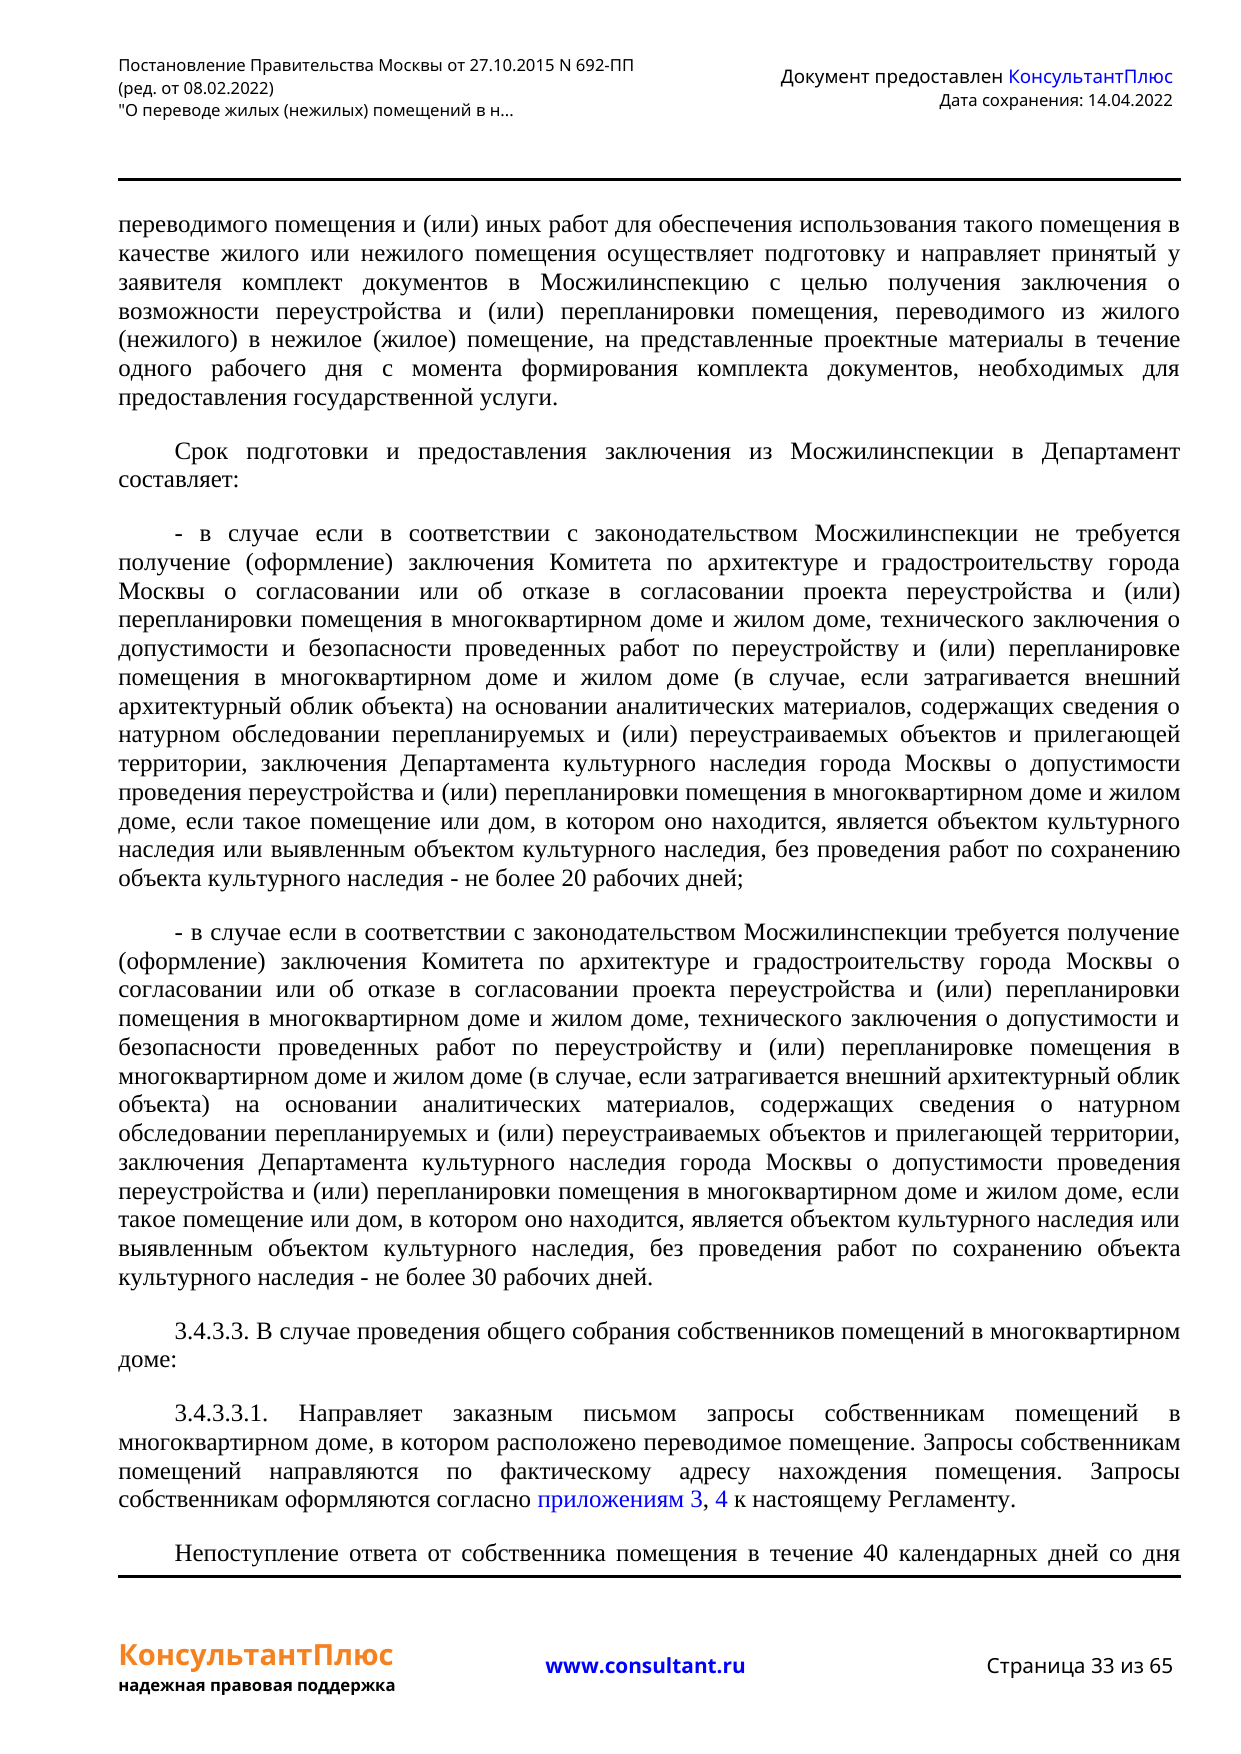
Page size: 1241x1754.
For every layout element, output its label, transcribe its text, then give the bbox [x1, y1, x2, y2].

text - в случае если в соответствии с законодательством Мосжилинспекции требуется получение (оформление) заключения Комитета по архитектуре и градостроительству города Москвы о согласовании или об отказе в согласовании проекта переустройства и (или) перепланировки помещения в многоквартирном доме и жилом доме, технического заключения о допустимости и безопасности проведенных работ по переустройству и (или) перепланировке помещения в многоквартирном доме и жилом доме (в случае, если затрагивается внешний архитектурный облик объекта) на основании аналитических материалов, содержащих сведения о натурном обследовании перепланируемых и (или) переустраиваемых объектов и прилегающей территории, заключения Департамента культурного наследия города Москвы о допустимости проведения переустройства и (или) перепланировки помещения в многоквартирном доме и жилом доме, если такое помещение или дом, в котором оно находится, является объектом культурного наследия или выявленным объектом культурного наследия, без проведения работ по сохранению объекта культурного наследия - не более 30 рабочих дней. [118, 917, 1181, 1291]
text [118, 1538, 1181, 1567]
text Срок подготовки и предоставления заключения из Мосжилинспекции в Департамент составляет: [118, 436, 1181, 493]
text 3.4.3.3.1. Направляет заказным письмом запросы собственникам помещений в многоквартирном доме, в котором расположено переводимое помещение. Запросы собственникам помещений направляются по фактическому адресу нахождения помещения. Запросы собственникам оформляются согласно приложениям 3, 4 к настоящему Регламенту. [118, 1398, 1181, 1513]
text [118, 209, 1181, 411]
text - в случае если в соответствии с законодательством Мосжилинспекции не требуется получение (оформление) заключения Комитета по архитектуре и градостроительству города Москвы о согласовании или об отказе в согласовании проекта переустройства и (или) перепланировки помещения в многоквартирном доме и жилом доме, технического заключения о допустимости и безопасности проведенных работ по переустройству и (или) перепланировке помещения в многоквартирном доме и жилом доме (в случае, если затрагивается внешний архитектурный облик объекта) на основании аналитических материалов, содержащих сведения о натурном обследовании перепланируемых и (или) переустраиваемых объектов и прилегающей территории, заключения Департамента культурного наследия города Москвы о допустимости проведения переустройства и (или) перепланировки помещения в многоквартирном доме и жилом доме, если такое помещение или дом, в котором оно находится, является объектом культурного наследия или выявленным объектом культурного наследия, без проведения работ по сохранению объекта культурного наследия - не более 20 рабочих дней; [118, 518, 1181, 892]
text 3.4.3.3. В случае проведения общего собрания собственников помещений в многоквартирном доме: [118, 1316, 1181, 1373]
